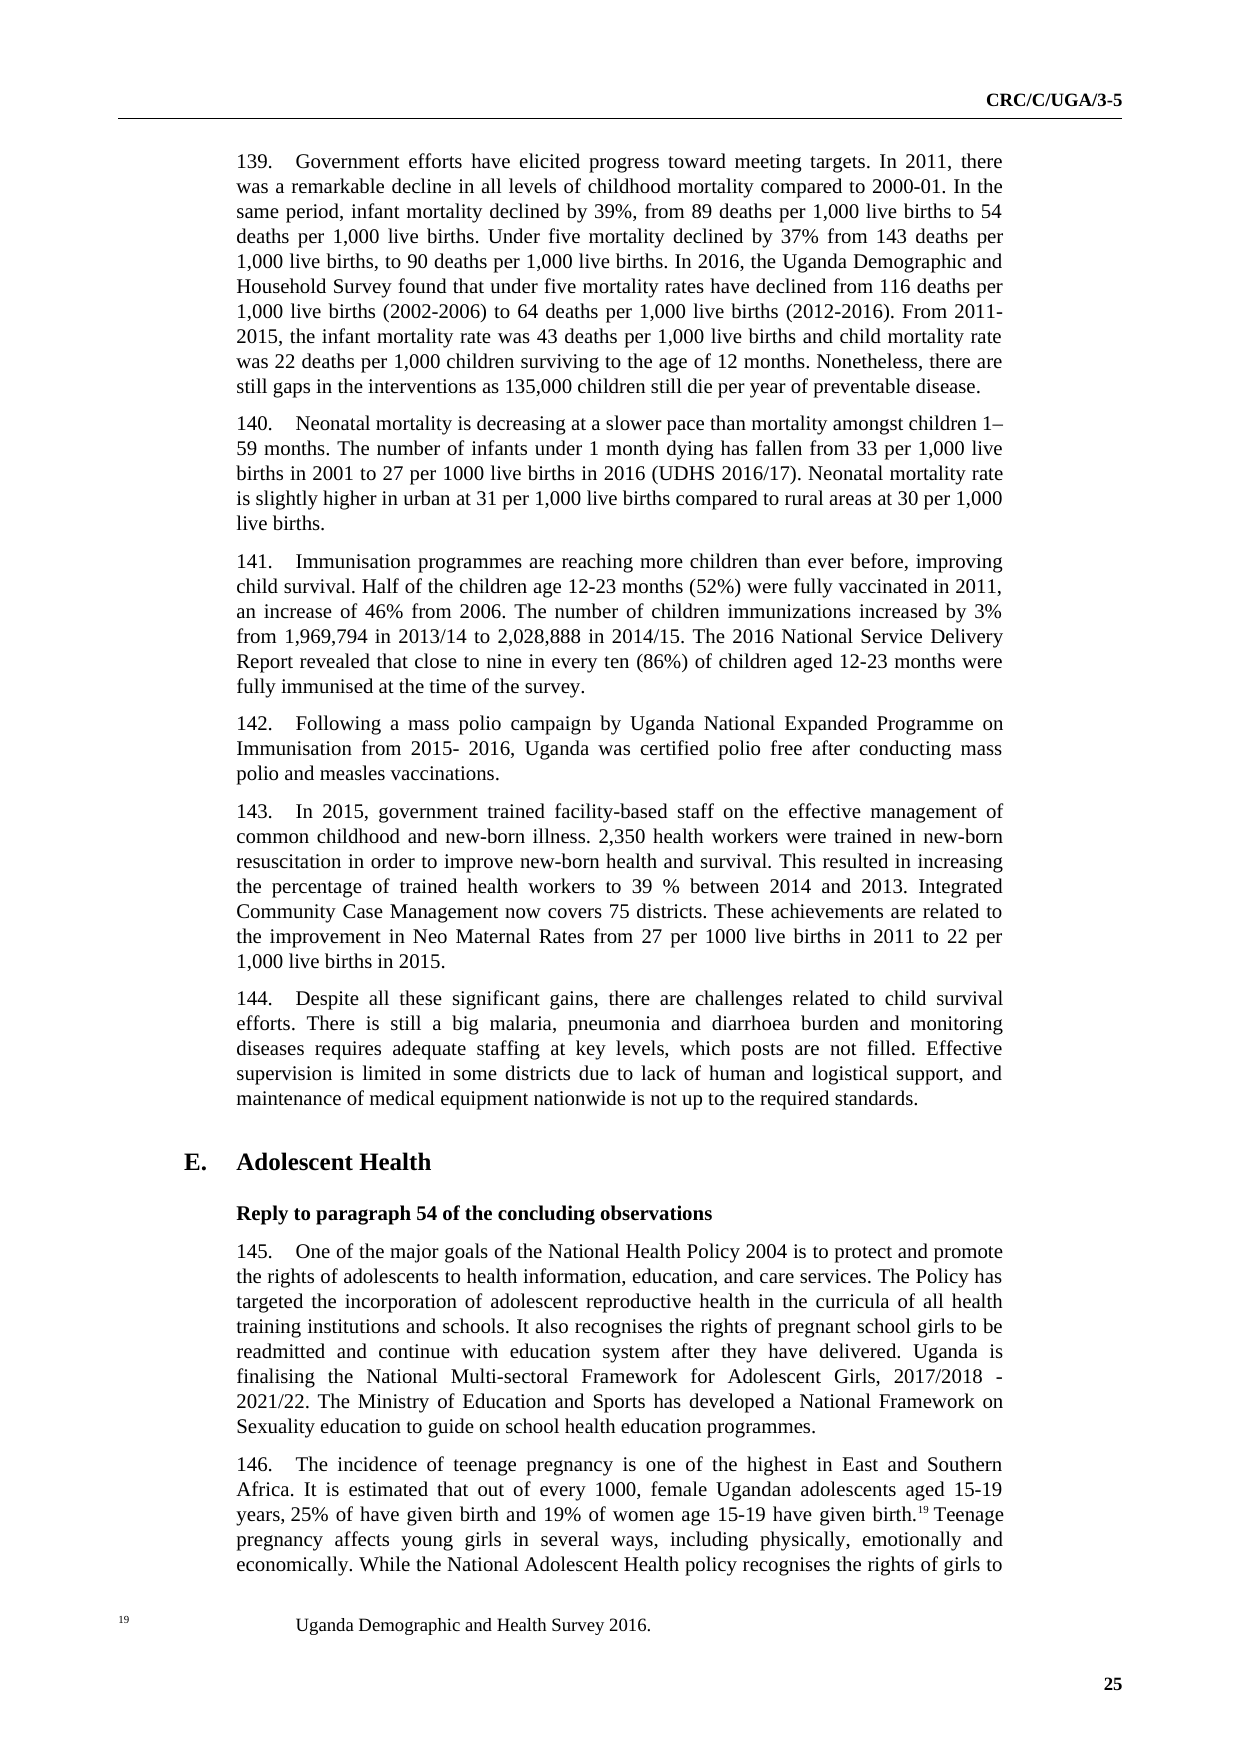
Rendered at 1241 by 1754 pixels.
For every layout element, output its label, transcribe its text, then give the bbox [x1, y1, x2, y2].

text Reply to paragraph 54 of the concluding observations [118, 1201, 1004, 1226]
list Immunisation programmes are reaching more children than ever before, improving child survival. Half of the children age 12-23 months (52%) were fully vaccinated in 2011, an increase of 46% from 2006. The number of children immunizations increased by 3% from 1,969,794 in 2013/14 to 2,028,888 in 2014/15. The 2016 National Service Delivery Report revealed that close to nine in every ten (86%) of children aged 12-23 months were fully immunised at the time of the survey. [236, 548, 1004, 698]
list Despite all these significant gains, there are challenges related to child survival efforts. There is still a big malaria, pneumonia and diarrhoea burden and monitoring diseases requires adequate staffing at key levels, which posts are not filled. Effective supervision is limited in some districts due to lack of human and logistical support, and maintenance of medical equipment nationwide is not up to the required standards. [236, 985, 1004, 1110]
list Following a mass polio campaign by Uganda National Expanded Programme on Immunisation from 2015- 2016, Uganda was certified polio free after conducting mass polio and measles vaccinations. [236, 710, 1004, 785]
text E. Adolescent Health [118, 1148, 1004, 1176]
list One of the major goals of the National Health Policy 2004 is to protect and promote the rights of adolescents to health information, education, and care services. The Policy has targeted the incorporation of adolescent reproductive health in the curricula of all health training institutions and schools. It also recognises the rights of pregnant school girls to be readmitted and continue with education system after they have delivered. Uganda is finalising the National Multi-sectoral Framework for Adolescent Girls, 2017/2018 - 2021/22. The Ministry of Education and Sports has developed a National Framework on Sexuality education to guide on school health education programmes. [236, 1238, 1004, 1438]
list Neonatal mortality is decreasing at a slower pace than mortality amongst children 1–59 months. The number of infants under 1 month dying has fallen from 33 per 1,000 live births in 2001 to 27 per 1000 live births in 2016 (UDHS 2016/17). Neonatal mortality rate is slightly higher in urban at 31 per 1,000 live births compared to rural areas at 30 per 1,000 live births. [236, 410, 1004, 535]
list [236, 1451, 1004, 1576]
list Government efforts have elicited progress toward meeting targets. In 2011, there was a remarkable decline in all levels of childhood mortality compared to 2000-01. In the same period, infant mortality declined by 39%, from 89 deaths per 1,000 live births to 54 deaths per 1,000 live births. Under five mortality declined by 37% from 143 deaths per 1,000 live births, to 90 deaths per 1,000 live births. In 2016, the Uganda Demographic and Household Survey found that under five mortality rates have declined from 116 deaths per 1,000 live births (2002-2006) to 64 deaths per 1,000 live births (2012-2016). From 2011-2015, the infant mortality rate was 43 deaths per 1,000 live births and child mortality rate was 22 deaths per 1,000 children surviving to the age of 12 months. Nonetheless, there are still gaps in the interventions as 135,000 children still die per year of preventable disease. [236, 148, 1004, 398]
list In 2015, government trained facility-based staff on the effective management of common childhood and new-born illness. 2,350 health workers were trained in new-born resuscitation in order to improve new-born health and survival. This resulted in increasing the percentage of trained health workers to 39 % between 2014 and 2013. Integrated Community Case Management now covers 75 districts. These achievements are related to the improvement in Neo Maternal Rates from 27 per 1000 live births in 2011 to 22 per 1,000 live births in 2015. [236, 798, 1004, 973]
